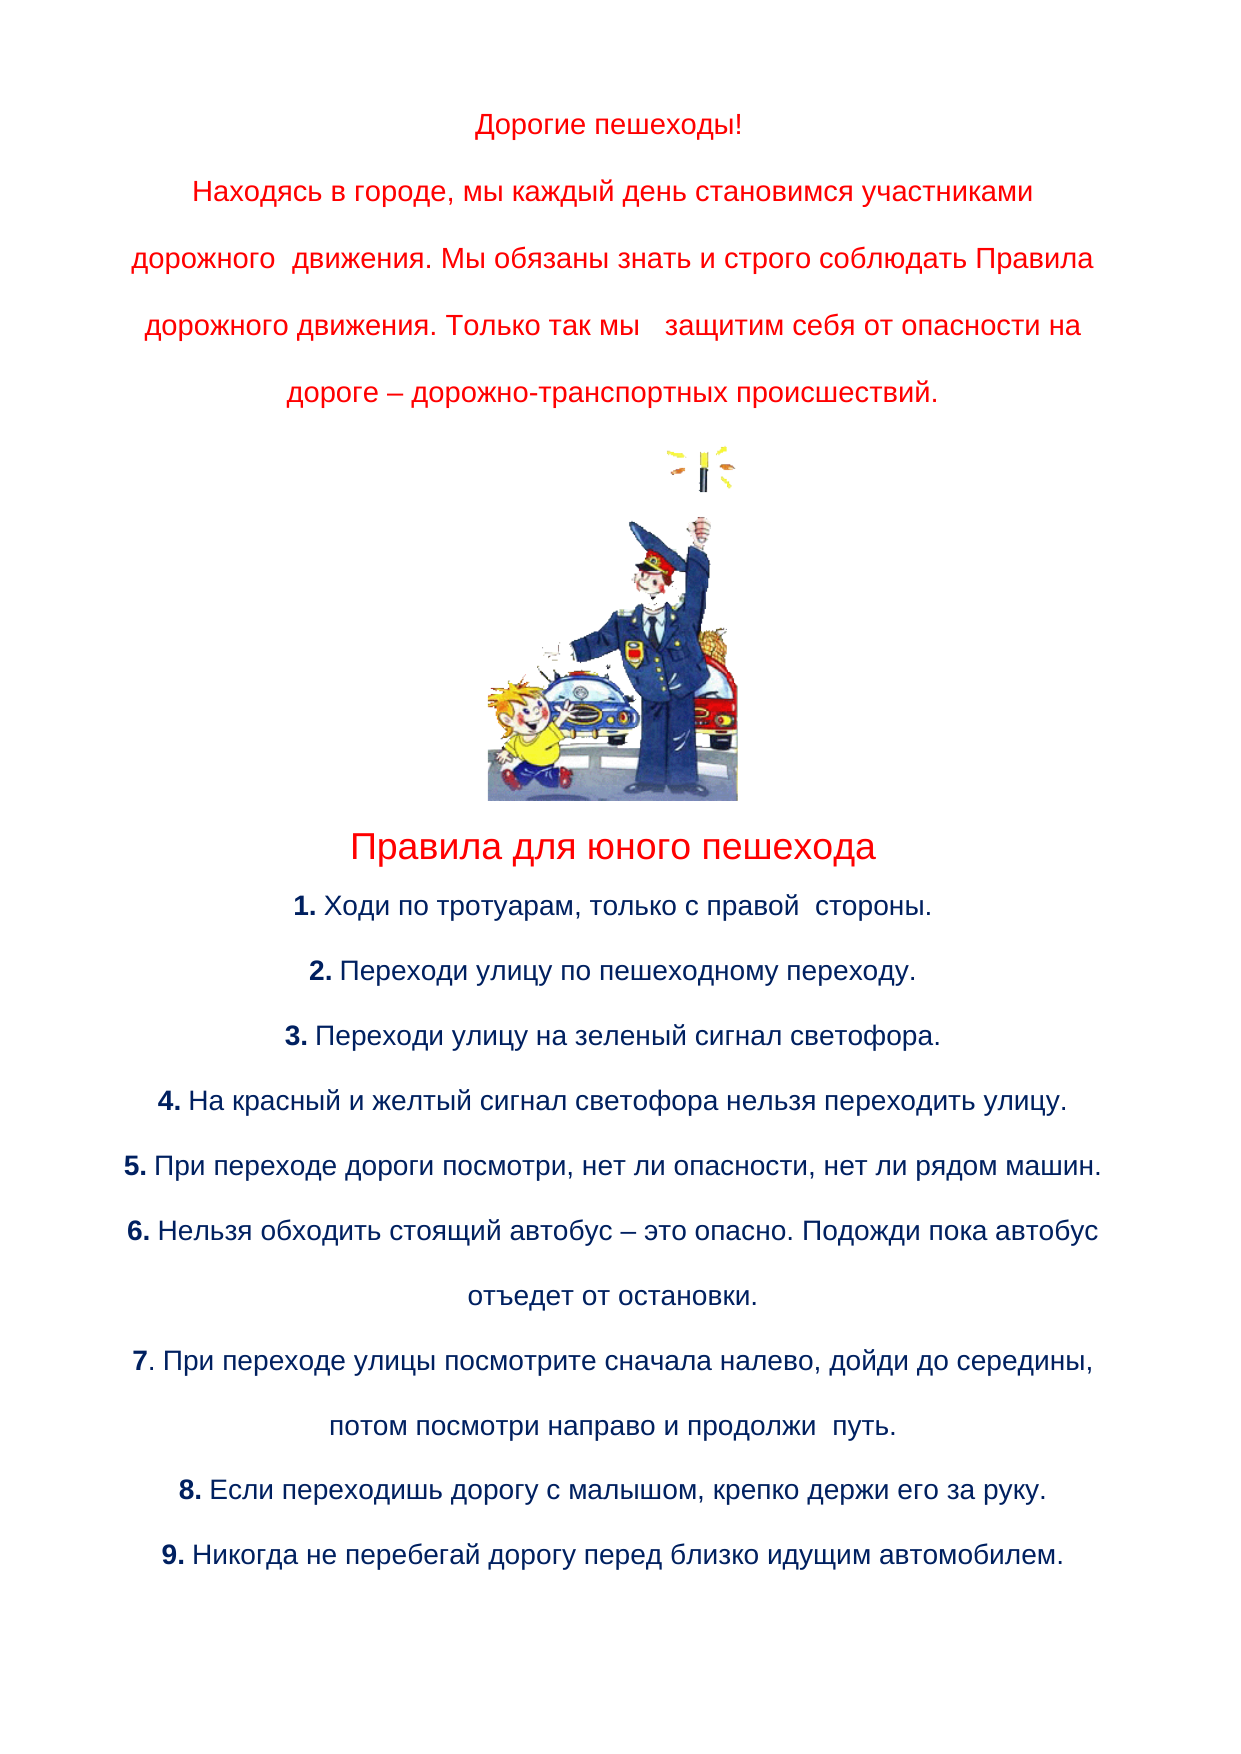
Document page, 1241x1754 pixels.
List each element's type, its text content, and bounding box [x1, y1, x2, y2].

text 3. Переходи улицу на зеленый сигнал светофора. [118, 1019, 1107, 1051]
text Находясь в городе, мы каждый день становимся участниками дорожного движения. Мы обязаны знать и строго соблюдать Правила дорожного движения. Только так мы защитим себя от опасности на дороге – дорожно-транспортных происшествий. [118, 174, 1107, 409]
text 7. При переходе улицы посмотрите сначала налево, дойди до середины, потом посмотри направо и продолжи путь. [118, 1343, 1107, 1441]
picture [487, 442, 738, 801]
text 4. На красный и желтый сигнал светофора нельзя переходить улицу. [118, 1084, 1107, 1116]
text 1. Ходи по тротуарам, только с правой стороны. [118, 889, 1107, 921]
text 2. Переходи улицу по пешеходному переходу. [118, 954, 1107, 986]
text 5. При переходе дороги посмотри, нет ли опасности, нет ли рядом машин. [118, 1149, 1107, 1181]
text 9. Никогда не перебегай дорогу перед близко идущим автомобилем. [118, 1538, 1107, 1571]
text Дорогие пешеходы! [118, 107, 1107, 141]
text Правила для юного пешехода [118, 824, 1107, 867]
text 8. Если переходишь дорогу с малышом, крепко держи его за руку. [118, 1473, 1107, 1506]
text 6. Нельзя обходить стоящий автобус – это опасно. Подожди пока автобус отъедет от остановки. [118, 1214, 1107, 1311]
